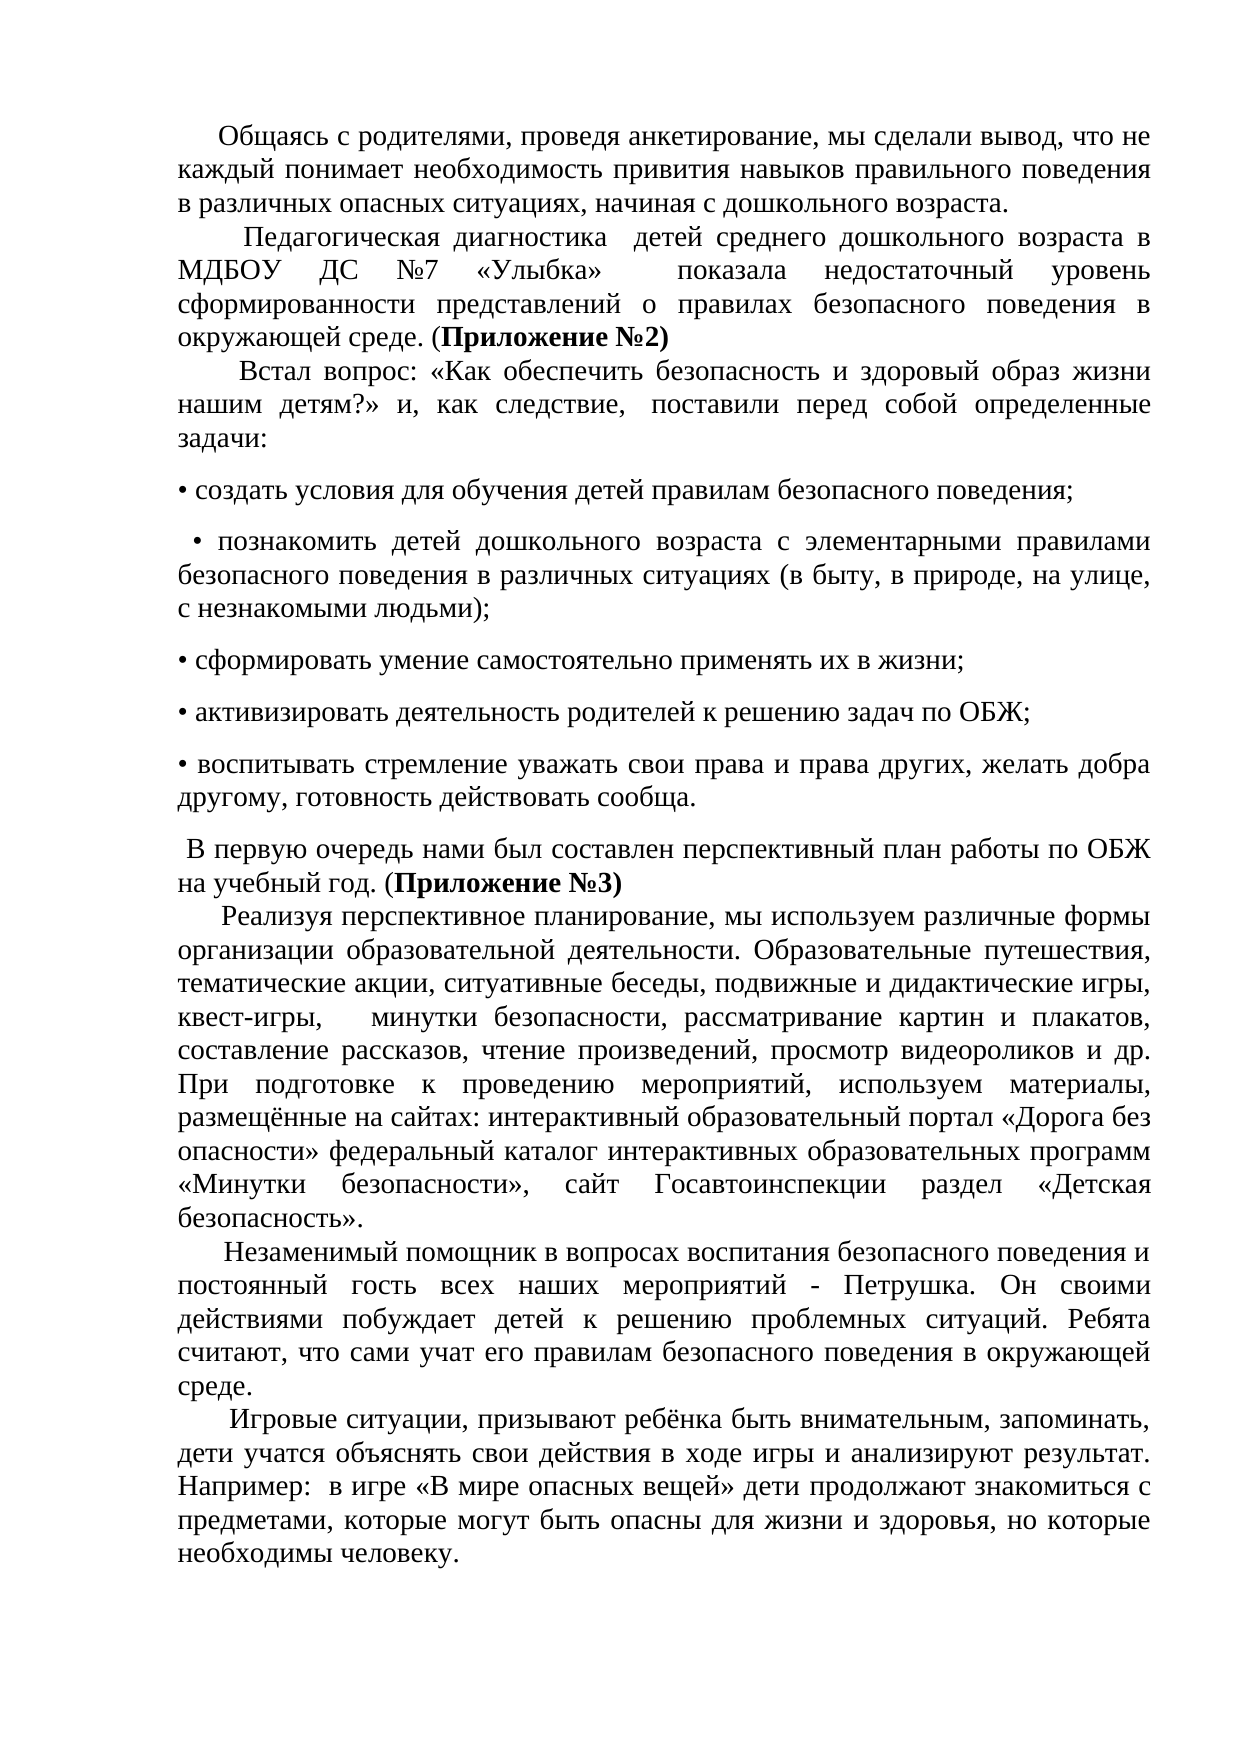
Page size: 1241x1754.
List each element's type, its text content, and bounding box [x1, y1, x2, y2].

text Незаменимый помощник в вопросах воспитания безопасного поведения и постоянный гость всех наших мероприятий - Петрушка. Он своими действиями побуждает детей к решению проблемных ситуаций. Ребята считают, что сами учат его правилам безопасного поведения в окружающей среде. [177, 1234, 1152, 1401]
text В первую очередь нами был составлен перспективный план работы по ОБЖ на учебный год. (Приложение №3) [177, 831, 1152, 898]
text • познакомить детей дошкольного возраста с элементарными правилами безопасного поведения в различных ситуациях (в быту, в природе, на улице, с незнакомыми людьми); [177, 523, 1152, 624]
text Общаясь с родителями, проведя анкетирование, мы сделали вывод, что не каждый понимает необходимость привития навыков правильного поведения в различных опасных ситуациях, начиная с дошкольного возраста. [177, 118, 1152, 219]
text Встал вопрос: «Как обеспечить безопасность и здоровый образ жизни нашим детям?» и, как следствие, поставили перед собой определенные задачи: [177, 353, 1152, 453]
text • воспитывать стремление уважать свои права и права других, желать добра другому, готовность действовать сообща. [177, 746, 1152, 813]
text • активизировать деятельность родителей к решению задач по ОБЖ; [177, 694, 1152, 728]
text Педагогическая диагностика детей среднего дошкольного возраста в МДБОУ ДС №7 «Улыбка» показала недостаточный уровень сформированности представлений о правилах безопасного поведения в окружающей среде. (Приложение №2) [177, 219, 1152, 353]
text Игровые ситуации, призывают ребёнка быть внимательным, запоминать, дети учатся объяснять свои действия в ходе игры и анализируют результат. Например: в игре «В мире опасных вещей» дети продолжают знакомиться с предметами, которые могут быть опасны для жизни и здоровья, но которые необходимы человеку. [177, 1401, 1152, 1569]
text Реализуя перспективное планирование, мы используем различные формы организации образовательной деятельности. Образовательные путешествия, тематические акции, ситуативные беседы, подвижные и дидактические игры, квест-игры, минутки безопасности, рассматривание картин и плакатов, составление рассказов, чтение произведений, просмотр видеороликов и др. При подготовке к проведению мероприятий, используем материалы, размещённые на сайтах: интерактивный образовательный портал «Дорога без опасности» федеральный каталог интерактивных образовательных программ «Минутки безопасности», сайт Госавтоинспекции раздел «Детская безопасность». [177, 898, 1152, 1234]
text • создать условия для обучения детей правилам безопасного поведения; [177, 472, 1152, 505]
text • сформировать умение самостоятельно применять их в жизни; [177, 642, 1152, 676]
